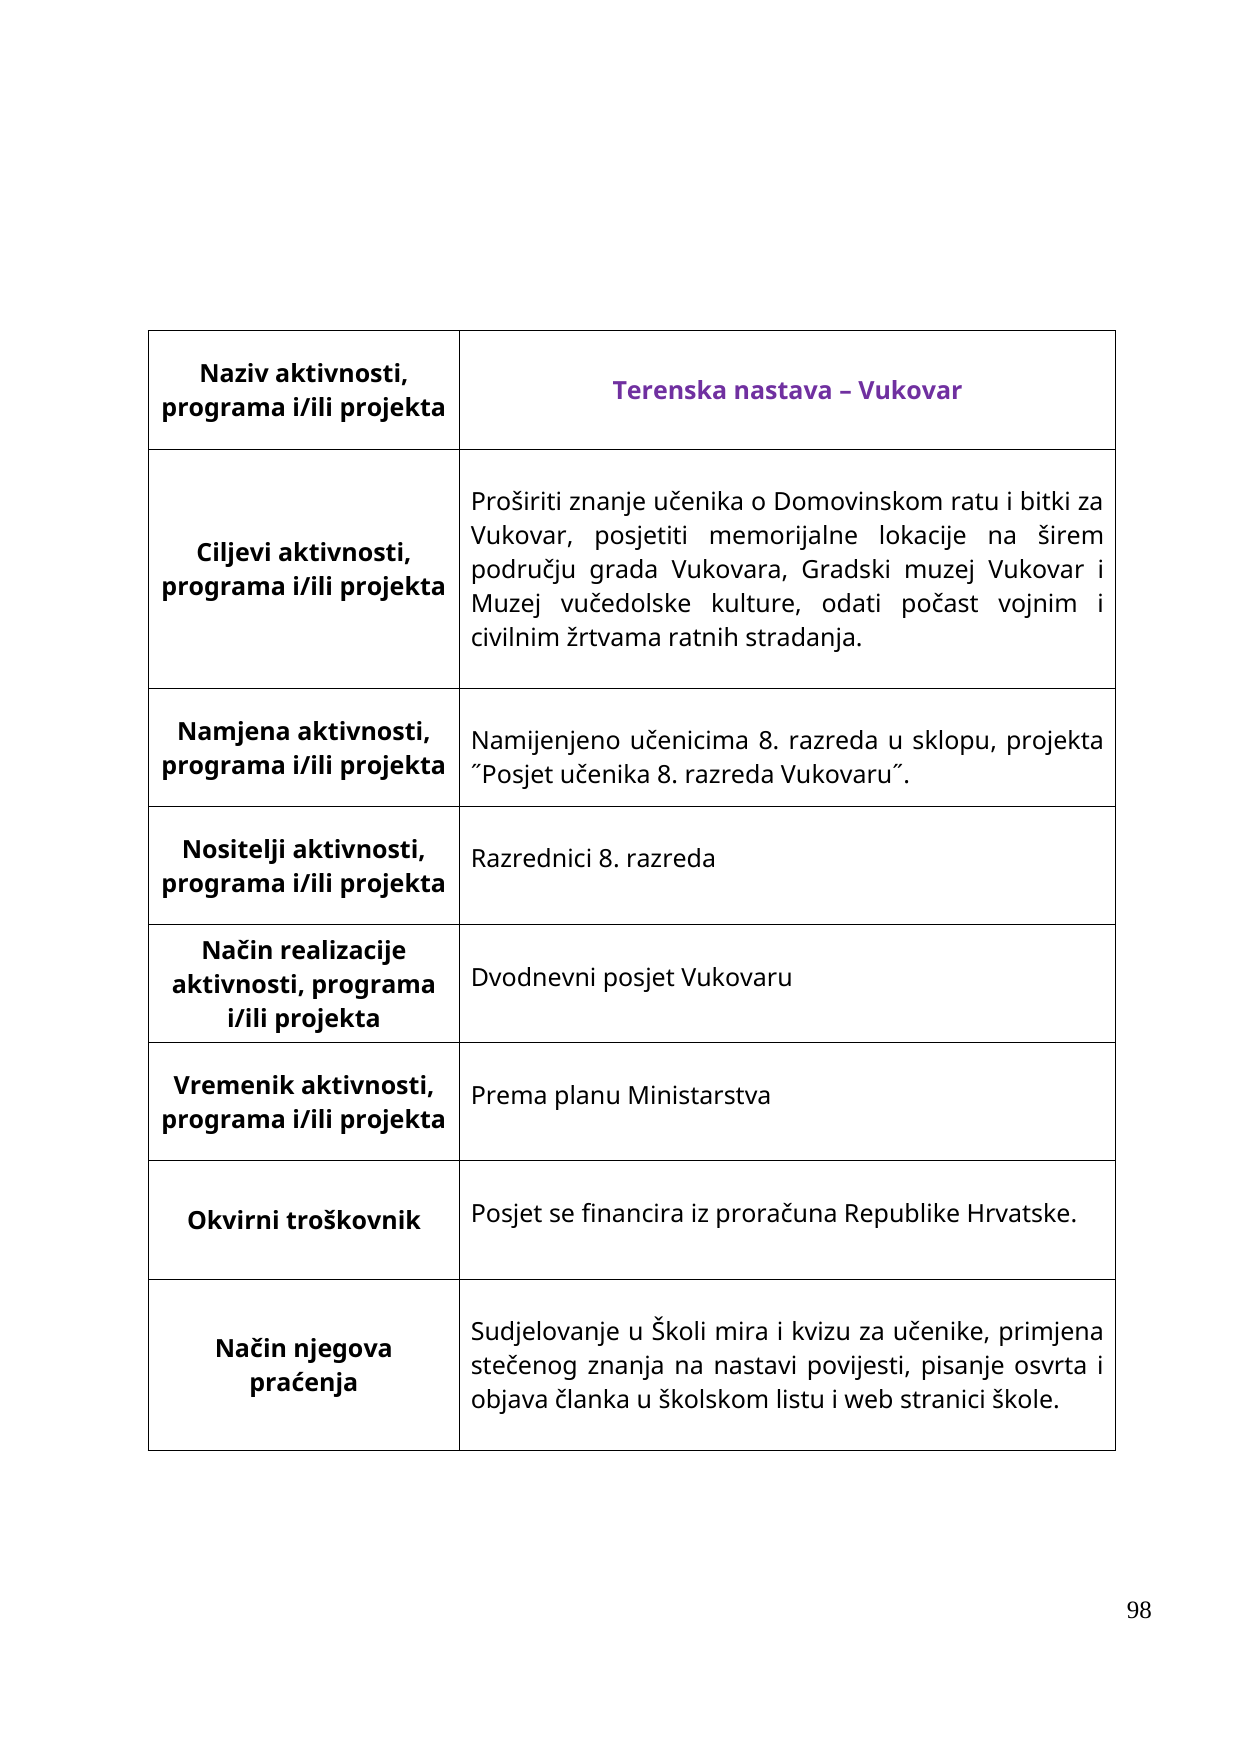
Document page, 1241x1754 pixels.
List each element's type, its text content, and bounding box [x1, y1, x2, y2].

table_cell Ciljevi aktivnosti, programa i/ili projekta [149, 450, 459, 688]
table_cell Posjet se financira iz proračuna Republike Hrvatske. [460, 1161, 1115, 1278]
table_cell Način njegova praćenja [149, 1280, 459, 1450]
table_cell Dvodnevni posjet Vukovaru [460, 925, 1115, 1042]
table_header Terenska nastava – Vukovar [460, 331, 1115, 448]
table_cell Namijenjeno učenicima 8. razreda u sklopu, projekta ˝Posjet učenika 8. razreda Vukovaru˝. [460, 689, 1115, 806]
table_cell Okvirni troškovnik [149, 1161, 459, 1278]
table_cell Prema planu Ministarstva [460, 1043, 1115, 1160]
table_cell Proširiti znanje učenika o Domovinskom ratu i bitki za Vukovar, posjetiti memorijalne lokacije na širem području grada Vukovara, Gradski muzej Vukovar i Muzej vučedolske kulture, odati počast vojnim i civilnim žrtvama ratnih stradanja. [460, 450, 1115, 688]
table_cell Razrednici 8. razreda [460, 807, 1115, 924]
table_cell Nositelji aktivnosti, programa i/ili projekta [149, 807, 459, 924]
table_cell Vremenik aktivnosti, programa i/ili projekta [149, 1043, 459, 1160]
table_header Naziv aktivnosti, programa i/ili projekta [149, 331, 459, 448]
table_cell Način realizacije aktivnosti, programa i/ili projekta [149, 925, 459, 1042]
table_cell Sudjelovanje u Školi mira i kvizu za učenike, primjena stečenog znanja na nastavi povijesti, pisanje osvrta i objava članka u školskom listu i web stranici škole. [460, 1280, 1115, 1450]
table_cell Namjena aktivnosti, programa i/ili projekta [149, 689, 459, 806]
